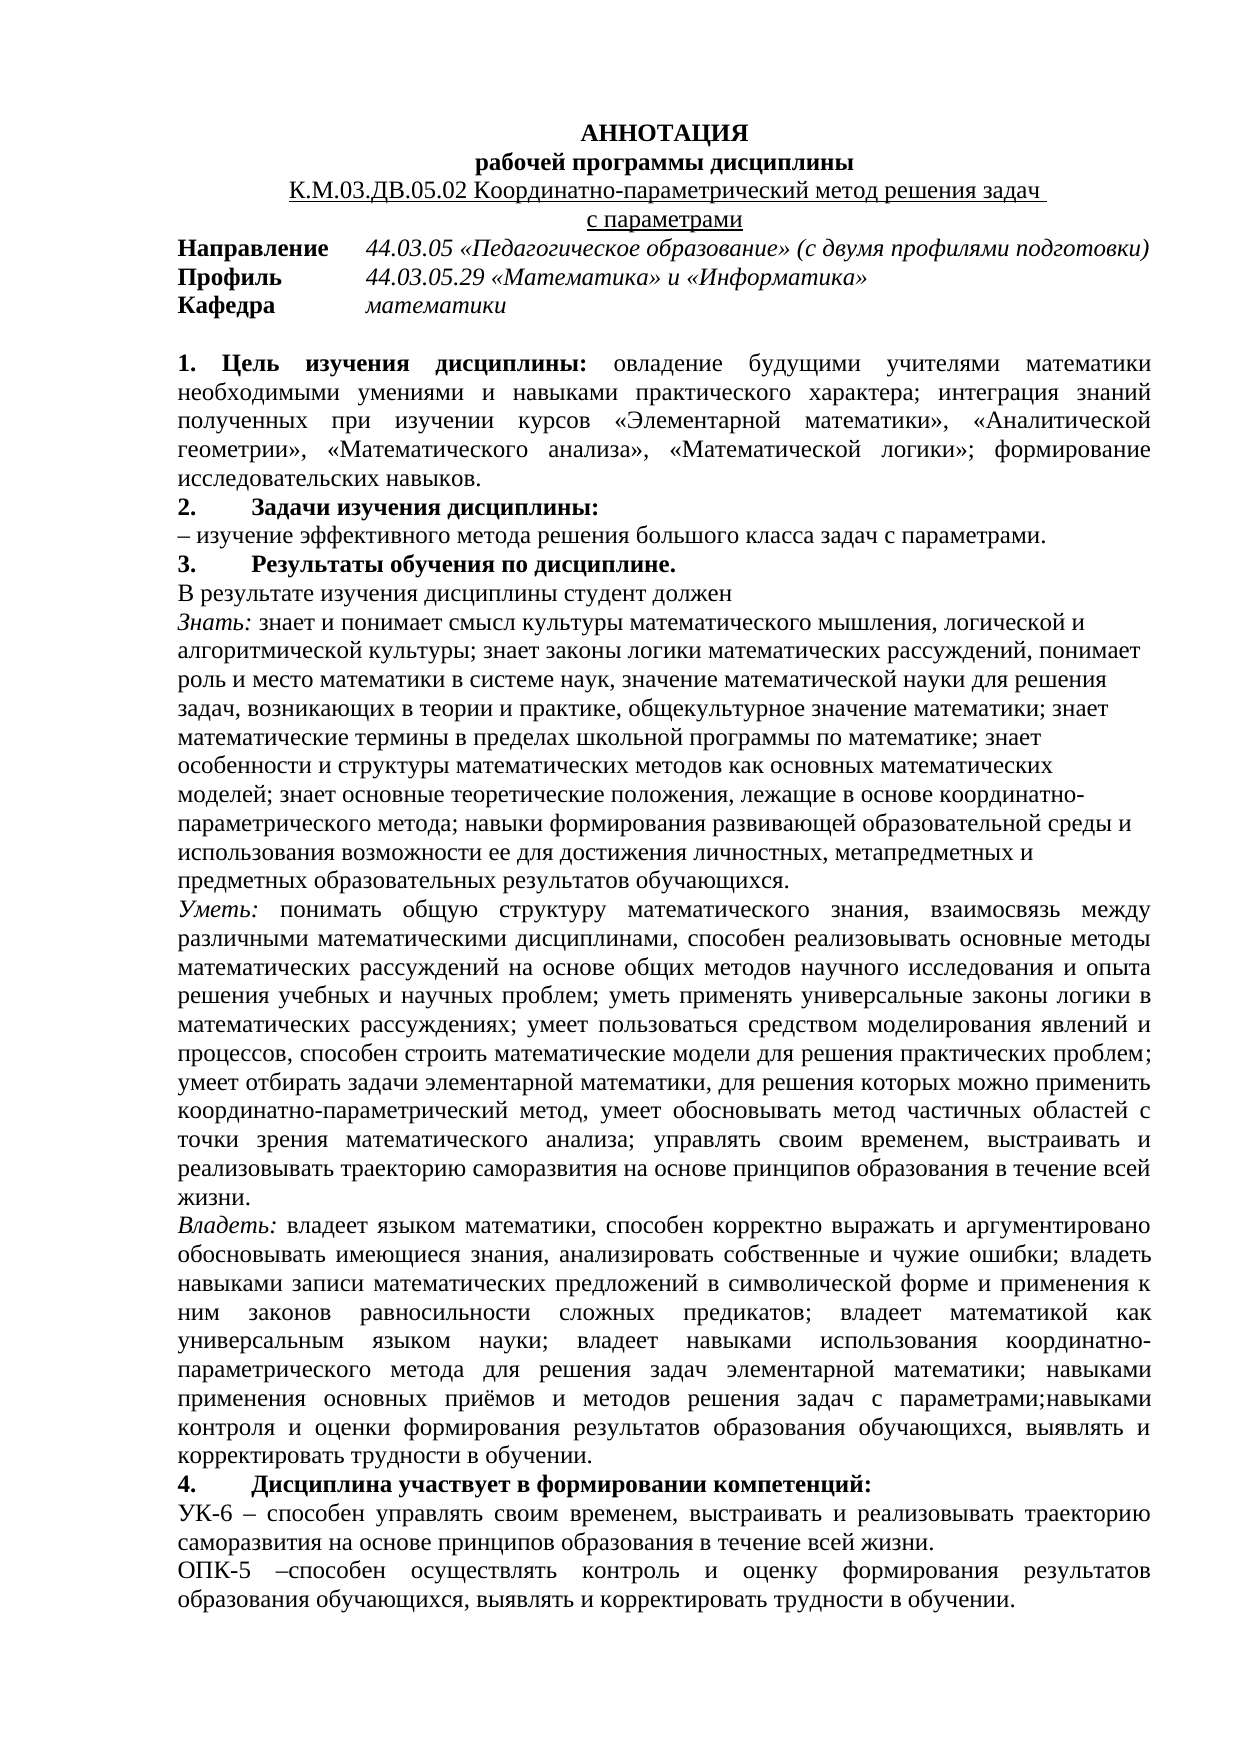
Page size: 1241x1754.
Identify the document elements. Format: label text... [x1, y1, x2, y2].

table_cell Кафедра [166, 291, 354, 319]
text с параметрами [177, 204, 1152, 233]
text ОПК-5 –способен осуществлять контроль и оценку формирования результатов образования обучающихся, выявлять и корректировать трудности в обучении. [177, 1556, 1152, 1613]
list В результате изучения дисциплины студент должен [177, 578, 1152, 607]
text 1. Цель изучения дисциплины: овладение будущими учителями математики необходимыми умениями и навыками практического характера; интеграция знаний полученных при изучении курсов «Элементарной математики», «Аналитической геометрии», «Математического анализа», «Математической логики»; формирование исследовательских навыков. [177, 348, 1152, 492]
table_cell 44.03.05.29 «Математика» и «Информатика» [354, 262, 1167, 291]
text Владеть: владеет языком математики, способен корректно выражать и аргументировано обосновывать имеющиеся знания, анализировать собственные и чужие ошибки; владеть навыками записи математических предложений в символической форме и применения к ним законов равносильности сложных предикатов; владеет математикой как универсальным языком науки; владеет навыками использования координатно-параметрического метода для решения задач элементарной математики; навыками применения основных приёмов и методов решения задач с параметрами;навыками контроля и оценки формирования результатов образования обучающихся, выявлять и корректировать трудности в обучении. [177, 1211, 1152, 1469]
text АННОТАЦИЯ [177, 118, 1152, 147]
list Задачи изучения дисциплины: [177, 492, 1152, 521]
table_header Направление [166, 233, 354, 262]
table_cell Профиль [166, 262, 354, 291]
text рабочей программы дисциплины [177, 147, 1152, 176]
list Дисциплина участвует в формировании компетенций: [177, 1469, 1152, 1498]
list Результаты обучения по дисциплине. [177, 549, 1152, 578]
text Знать: знает и понимает смысл культуры математического мышления, логической и алгоритмической культуры; знает законы логики математических рассуждений, понимает роль и место математики в системе наук, значение математической науки для решения задач, возникающих в теории и практике, общекультурное значение математики; знает математические термины в пределах школьной программы по математике; знает особенности и структуры математических методов как основных математических моделей; знает основные теоретические положения, лежащие в основе координатно-параметрического метода; навыки формирования развивающей образовательной среды и использования возможности ее для достижения личностных, метапредметных и предметных образовательных результатов обучающихся. [177, 607, 1152, 894]
table_cell математики [354, 291, 1167, 319]
text УК-6 – способен управлять своим временем, выстраивать и реализовывать траекторию саморазвития на основе принципов образования в течение всей жизни. [177, 1498, 1152, 1556]
list – изучение эффективного метода решения большого класса задач с параметрами. [177, 521, 1152, 549]
table_header 44.03.05 «Педагогическое образование» (с двумя профилями подготовки) [354, 233, 1167, 262]
text К.М.03.ДВ.05.02 Координатно-параметрический метод решения задач [177, 176, 1152, 204]
text Уметь: понимать общую структуру математического знания, взаимосвязь между различными математическими дисциплинами, способен реализовывать основные методы математических рассуждений на основе общих методов научного исследования и опыта решения учебных и научных проблем; уметь применять универсальные законы логики в математических рассуждениях; умеет пользоваться средством моделирования явлений и процессов, способен строить математические модели для решения практических проблем; умеет отбирать задачи элементарной математики, для решения которых можно применить координатно-параметрический метод, умеет обосновывать метод частичных областей с точки зрения математического анализа; управлять своим временем, выстраивать и реализовывать траекторию саморазвития на основе принципов образования в течение всей жизни. [177, 894, 1152, 1211]
